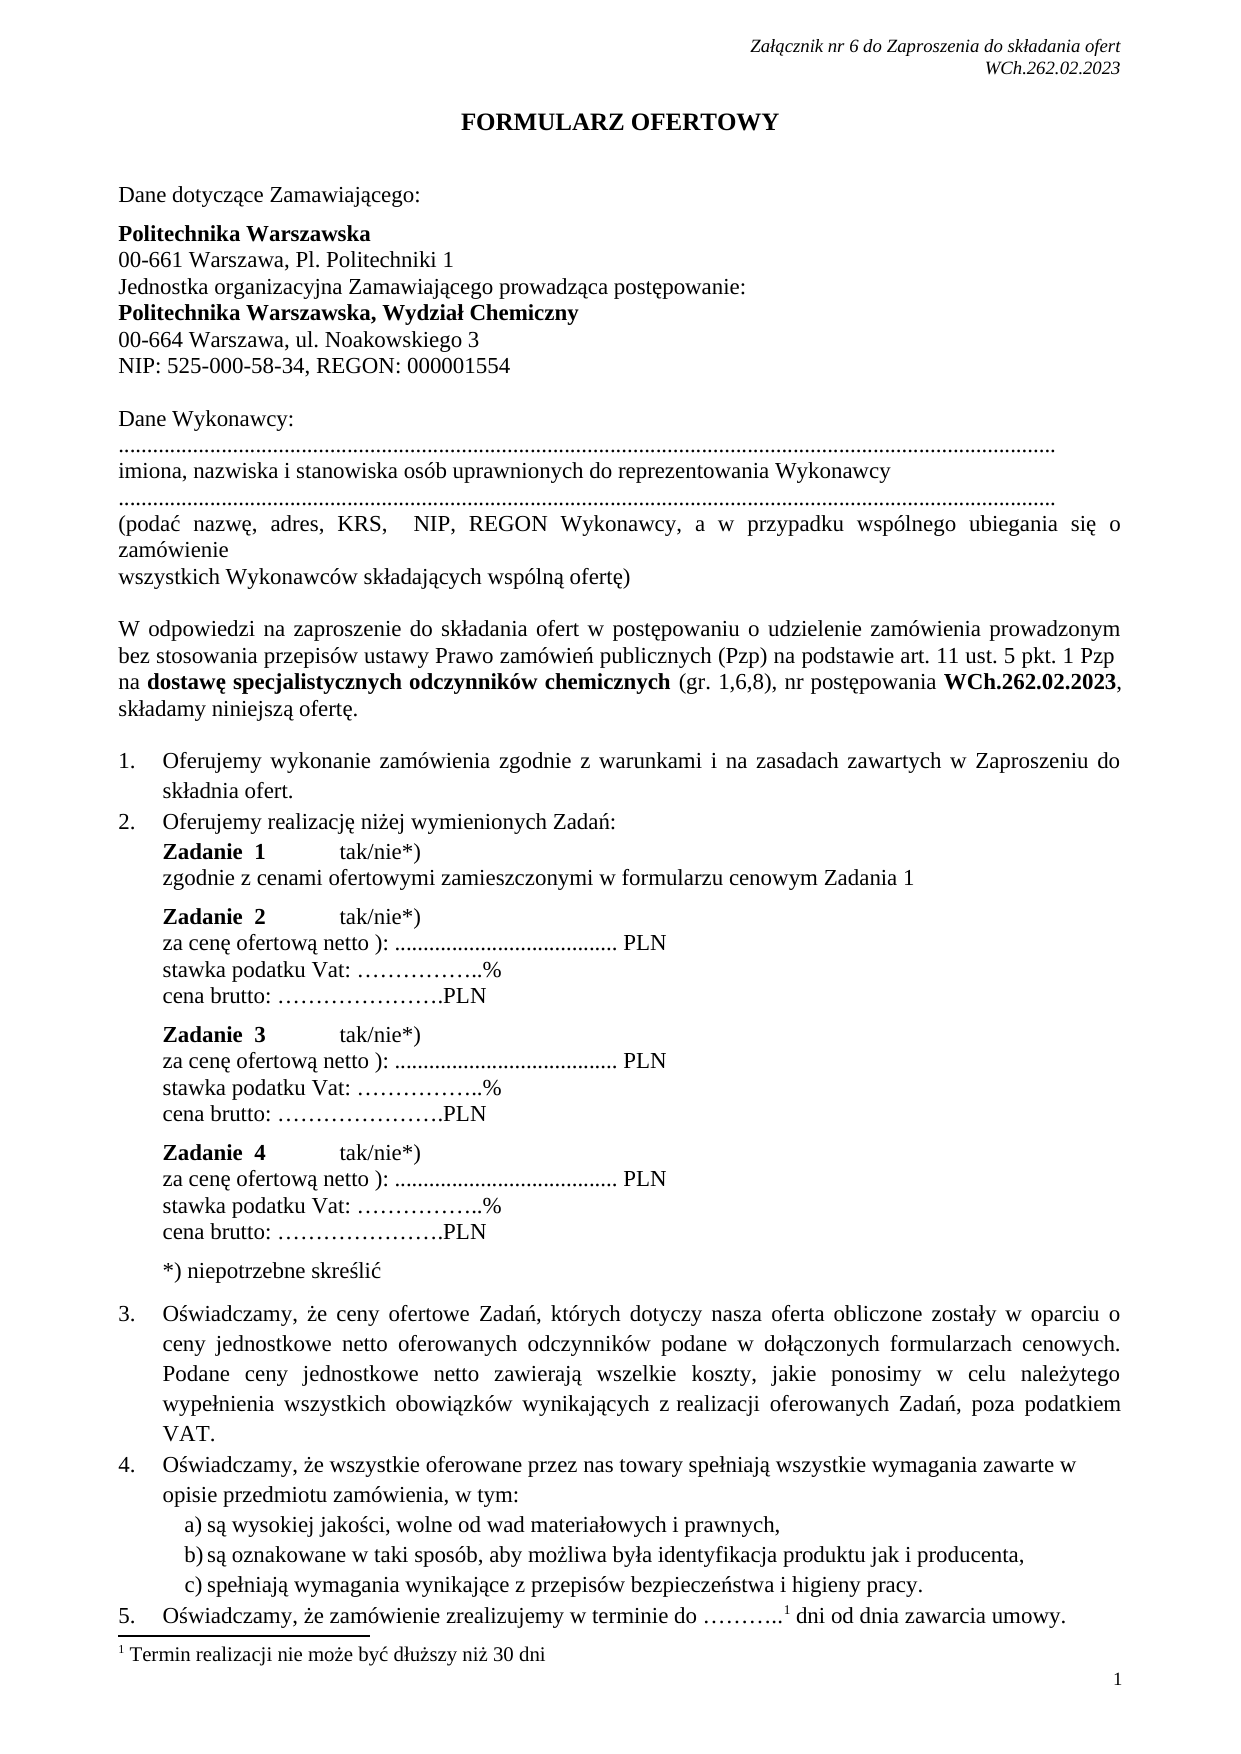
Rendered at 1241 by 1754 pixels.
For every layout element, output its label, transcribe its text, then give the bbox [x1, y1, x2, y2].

list spełniają wymagania wynikające z przepisów bezpieczeństwa i higieny pracy. [184, 1571, 1122, 1598]
text *) niepotrzebne skreślić [162, 1257, 1122, 1283]
list Oświadczamy, że ceny ofertowe Zadań, których dotyczy nasza oferta obliczone zostały w oparciu o ceny jednostkowe netto oferowanych odczynników podane w dołączonych formularzach cenowych. Podane ceny jednostkowe netto zawierają wszelkie koszty, jakie ponosimy w celu należytego wypełnienia wszystkich obowiązków wynikających z realizacji oferowanych Zadań, poza podatkiem VAT. [118, 1299, 1122, 1447]
text stawka podatku Vat: ……………..% [162, 1074, 1122, 1100]
text cena brutto: ………………….PLN [162, 1218, 1122, 1244]
text FORMULARZ OFERTOWY [118, 107, 1122, 136]
text .................................................................................................................................................................... [118, 484, 1122, 510]
list Oświadczamy, że zamówienie zrealizujemy w terminie do ……….. dni od dnia zawarcia umowy. [118, 1602, 1122, 1628]
text .................................................................................................................................................................... [118, 431, 1122, 457]
text zgodnie z cenami ofertowymi zamieszczonymi w formularzu cenowym Zadania 1 [162, 864, 1122, 891]
text NIP: 525-000-58-34, REGON: 000001554 [118, 352, 1122, 378]
list są wysokiej jakości, wolne od wad materiałowych i prawnych, [184, 1511, 1122, 1537]
list Oferujemy wykonanie zamówienia zgodnie z warunkami i na zasadach zawartych w Zaproszeniu do składnia ofert. [118, 747, 1122, 804]
text W odpowiedzi na zaproszenie do składania ofert w postępowaniu o udzielenie zamówienia prowadzonym bez stosowania przepisów ustawy Prawo zamówień publicznych (Pzp) na podstawie art. 11 ust. 5 pkt. 1 Pzp na dostawę specjalistycznych odczynników chemicznych (gr. 1,6,8), nr postępowania WCh.262.02.2023, składamy niniejszą ofertę. [118, 616, 1122, 721]
text cena brutto: ………………….PLN [162, 1100, 1122, 1126]
text Zadanie 1 tak/nie*) [162, 838, 1122, 864]
text Dane Wykonawcy: [118, 405, 1122, 431]
text Jednostka organizacyjna Zamawiającego prowadząca postępowanie: [118, 273, 1122, 299]
text (podać nazwę, adres, KRS, NIP, REGON Wykonawcy, a w przypadku wspólnego ubiegania się o zamówienie [118, 510, 1122, 563]
text Zadanie 4 tak/nie*) [162, 1139, 1122, 1165]
text 00-661 Warszawa, Pl. Politechniki 1 [118, 247, 1122, 273]
text za cenę ofertową netto ): ....................................... PLN [162, 1165, 1122, 1192]
text Dane dotyczące Zamawiającego: [118, 181, 1122, 208]
text wszystkich Wykonawców składających wspólną ofertę) [118, 563, 1122, 589]
text 00-664 Warszawa, ul. Noakowskiego 3 [118, 326, 1122, 352]
list Oferujemy realizację niżej wymienionych Zadań: [118, 808, 1122, 834]
text za cenę ofertową netto ): ....................................... PLN [162, 929, 1122, 956]
text cena brutto: ………………….PLN [162, 982, 1122, 1008]
text Politechnika Warszawska [118, 220, 1122, 247]
text imiona, nazwiska i stanowiska osób uprawnionych do reprezentowania Wykonawcy [118, 457, 1122, 484]
text Zadanie 3 tak/nie*) [162, 1021, 1122, 1047]
text stawka podatku Vat: ……………..% [162, 956, 1122, 982]
text Politechnika Warszawska, Wydział Chemiczny [118, 299, 1122, 326]
list są oznakowane w taki sposób, aby możliwa była identyfikacja produktu jak i producenta, [184, 1541, 1122, 1568]
list Oświadczamy, że wszystkie oferowane przez nas towary spełniają wszystkie wymagania zawarte w opisie przedmiotu zamówienia, w tym: [118, 1451, 1122, 1507]
text za cenę ofertową netto ): ....................................... PLN [162, 1047, 1122, 1074]
text stawka podatku Vat: ……………..% [162, 1192, 1122, 1218]
text Zadanie 2 tak/nie*) [162, 903, 1122, 929]
